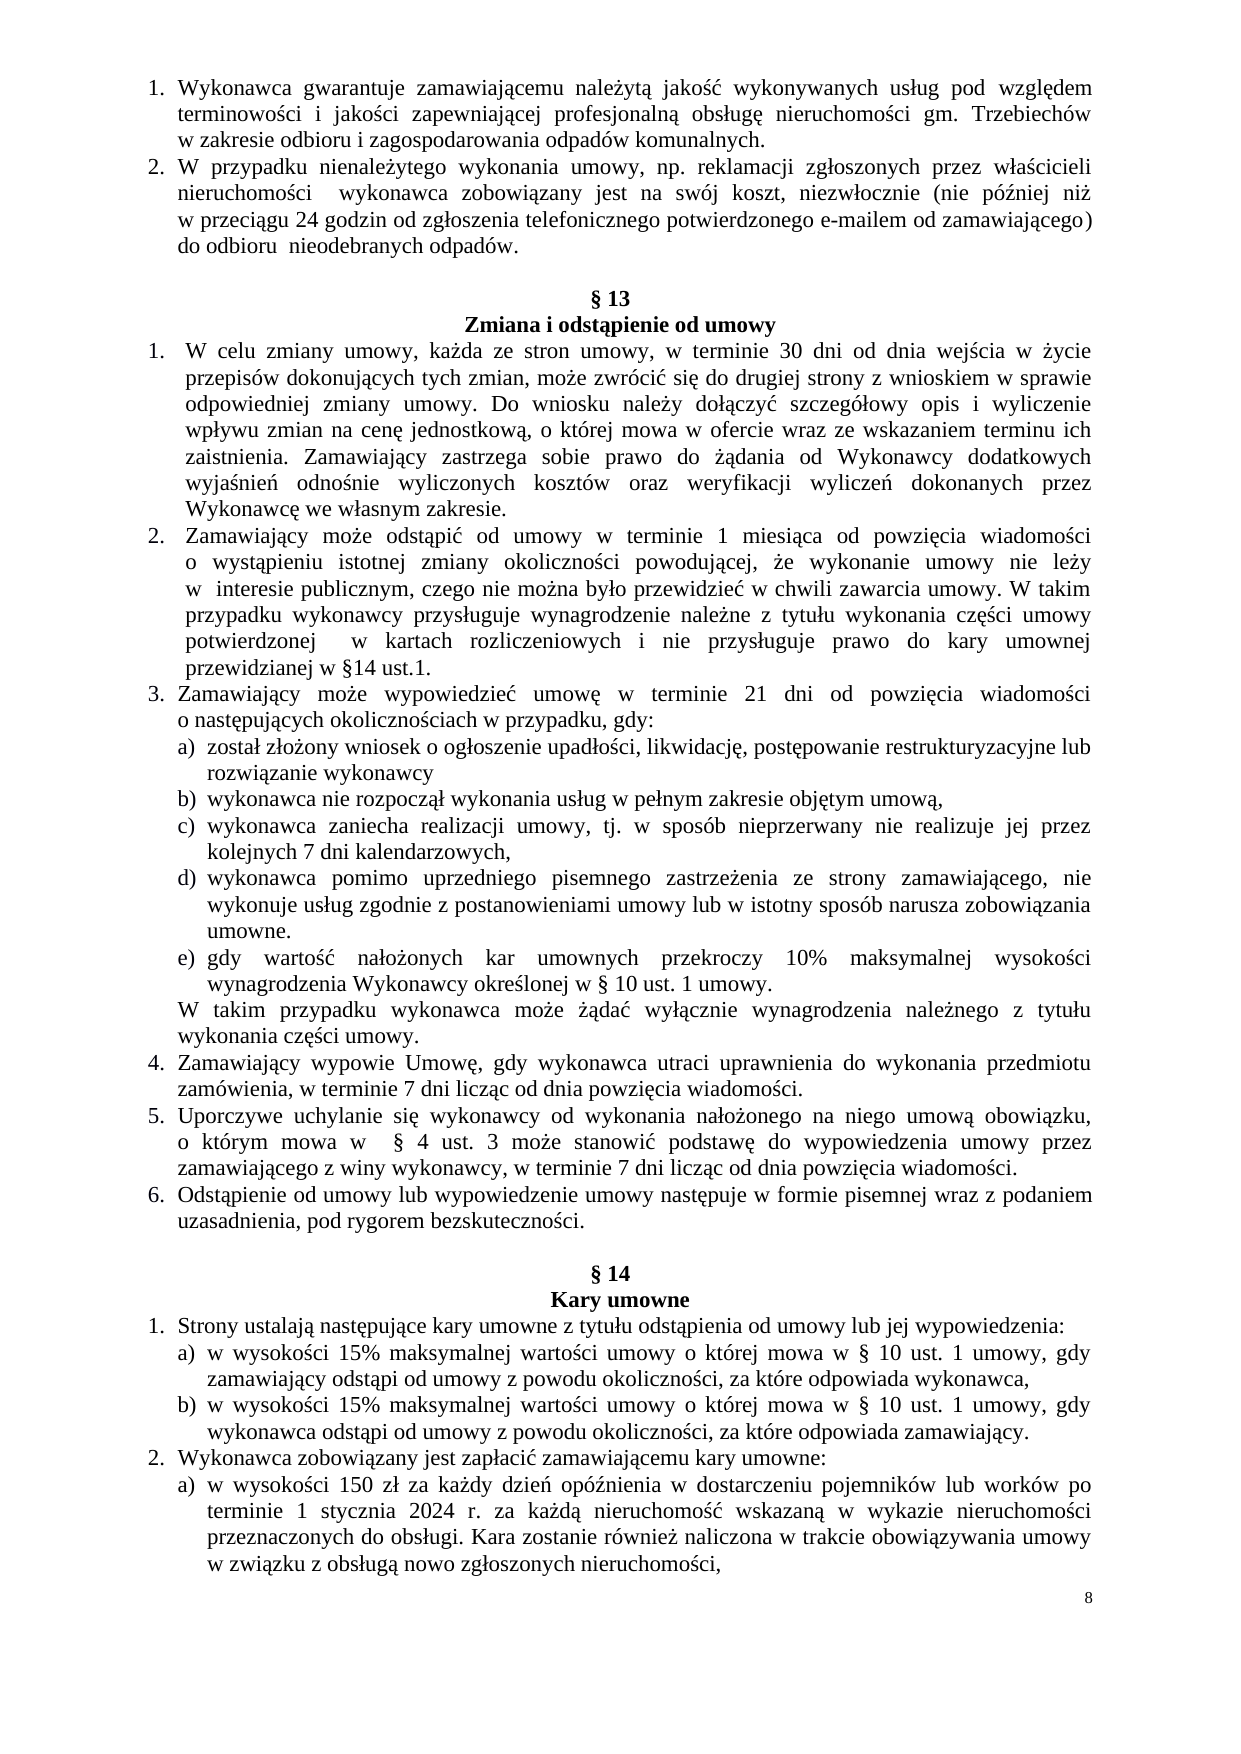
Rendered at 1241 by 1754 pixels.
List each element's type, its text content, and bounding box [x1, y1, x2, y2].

list Wykonawca zobowiązany jest zapłacić zamawiającemu kary umowne: [148, 1444, 1092, 1471]
list Strony ustalają następujące kary umowne z tytułu odstąpienia od umowy lub jej wypowiedzenia: [148, 1312, 1092, 1339]
list Wykonawca gwarantuje zamawiającemu należytą jakość wykonywanych usług pod względem terminowości i jakości zapewniającej profesjonalną obsługę nieruchomości gm. Trzebiechów w zakresie odbioru i zagospodarowania odpadów komunalnych. [148, 74, 1092, 153]
list wykonawca zaniecha realizacji umowy, tj. w sposób nieprzerwany nie realizuje jej przez kolejnych 7 dni kalendarzowych, [177, 812, 1092, 864]
text Kary umowne [148, 1286, 1092, 1312]
list Zamawiający może wypowiedzieć umowę w terminie 21 dni od powzięcia wiadomości o następujących okolicznościach w przypadku, gdy: [148, 680, 1092, 733]
list Zamawiający może odstąpić od umowy w terminie 1 miesiąca od powzięcia wiadomości o wystąpieniu istotnej zmiany okoliczności powodującej, że wykonanie umowy nie leży w interesie publicznym, czego nie można było przewidzieć w chwili zawarcia umowy. W takim przypadku wykonawcy przysługuje wynagrodzenie należne z tytułu wykonania części umowy potwierdzonej w kartach rozliczeniowych i nie przysługuje prawo do kary umownej przewidzianej w §14 ust.1. [148, 522, 1092, 680]
list Uporczywe uchylanie się wykonawcy od wykonania nałożonego na niego umową obowiązku, o którym mowa w § 4 ust. 3 może stanowić podstawę do wypowiedzenia umowy przez zamawiającego z winy wykonawcy, w terminie 7 dni licząc od dnia powzięcia wiadomości. [148, 1102, 1092, 1181]
list wykonawca nie rozpoczął wykonania usług w pełnym zakresie objętym umową, [177, 785, 1092, 812]
list w wysokości 150 zł za każdy dzień opóźnienia w dostarczeniu pojemników lub worków po terminie 1 stycznia 2024 r. za każdą nieruchomość wskazaną w wykazie nieruchomości przeznaczonych do obsługi. Kara zostanie również naliczona w trakcie obowiązywania umowy w związku z obsługą nowo zgłoszonych nieruchomości, [177, 1471, 1092, 1576]
list w wysokości 15% maksymalnej wartości umowy o której mowa w § 10 ust. 1 umowy, gdy zamawiający odstąpi od umowy z powodu okoliczności, za które odpowiada wykonawca, [177, 1339, 1092, 1392]
list Zamawiający wypowie Umowę, gdy wykonawca utraci uprawnienia do wykonania przedmiotu zamówienia, w terminie 7 dni licząc od dnia powzięcia wiadomości. [148, 1049, 1092, 1102]
text W takim przypadku wykonawca może żądać wyłącznie wynagrodzenia należnego z tytułu wykonania części umowy. [177, 996, 1092, 1049]
list wykonawca pomimo uprzedniego pisemnego zastrzeżenia ze strony zamawiającego, nie wykonuje usług zgodnie z postanowieniami umowy lub w istotny sposób narusza zobowiązania umowne. [177, 864, 1092, 943]
text § 13 [516, 285, 1092, 311]
list W celu zmiany umowy, każda ze stron umowy, w terminie 30 dni od dnia wejścia w życie przepisów dokonujących tych zmian, może zwrócić się do drugiej strony z wnioskiem w sprawie odpowiedniej zmiany umowy. Do wniosku należy dołączyć szczegółowy opis i wyliczenie wpływu zmian na cenę jednostkową, o której mowa w ofercie wraz ze wskazaniem terminu ich zaistnienia. Zamawiający zastrzega sobie prawo do żądania od Wykonawcy dodatkowych wyjaśnień odnośnie wyliczonych kosztów oraz weryfikacji wyliczeń dokonanych przez Wykonawcę we własnym zakresie. [148, 337, 1092, 522]
text Zmiana i odstąpienie od umowy [148, 311, 1092, 337]
list został złożony wniosek o ogłoszenie upadłości, likwidację, postępowanie restrukturyzacyjne lub rozwiązanie wykonawcy [177, 733, 1092, 785]
text § 14 [516, 1260, 1092, 1286]
list gdy wartość nałożonych kar umownych przekroczy 10% maksymalnej wysokości wynagrodzenia Wykonawcy określonej w § 10 ust. 1 umowy. [177, 943, 1092, 996]
list W przypadku nienależytego wykonania umowy, np. reklamacji zgłoszonych przez właścicieli nieruchomości wykonawca zobowiązany jest na swój koszt, niezwłocznie (nie później niż w przeciągu 24 godzin od zgłoszenia telefonicznego potwierdzonego e-mailem od zamawiającego) do odbioru nieodebranych odpadów. [148, 153, 1092, 258]
list Odstąpienie od umowy lub wypowiedzenie umowy następuje w formie pisemnej wraz z podaniem uzasadnienia, pod rygorem bezskuteczności. [148, 1181, 1092, 1233]
list w wysokości 15% maksymalnej wartości umowy o której mowa w § 10 ust. 1 umowy, gdy wykonawca odstąpi od umowy z powodu okoliczności, za które odpowiada zamawiający. [177, 1392, 1092, 1444]
